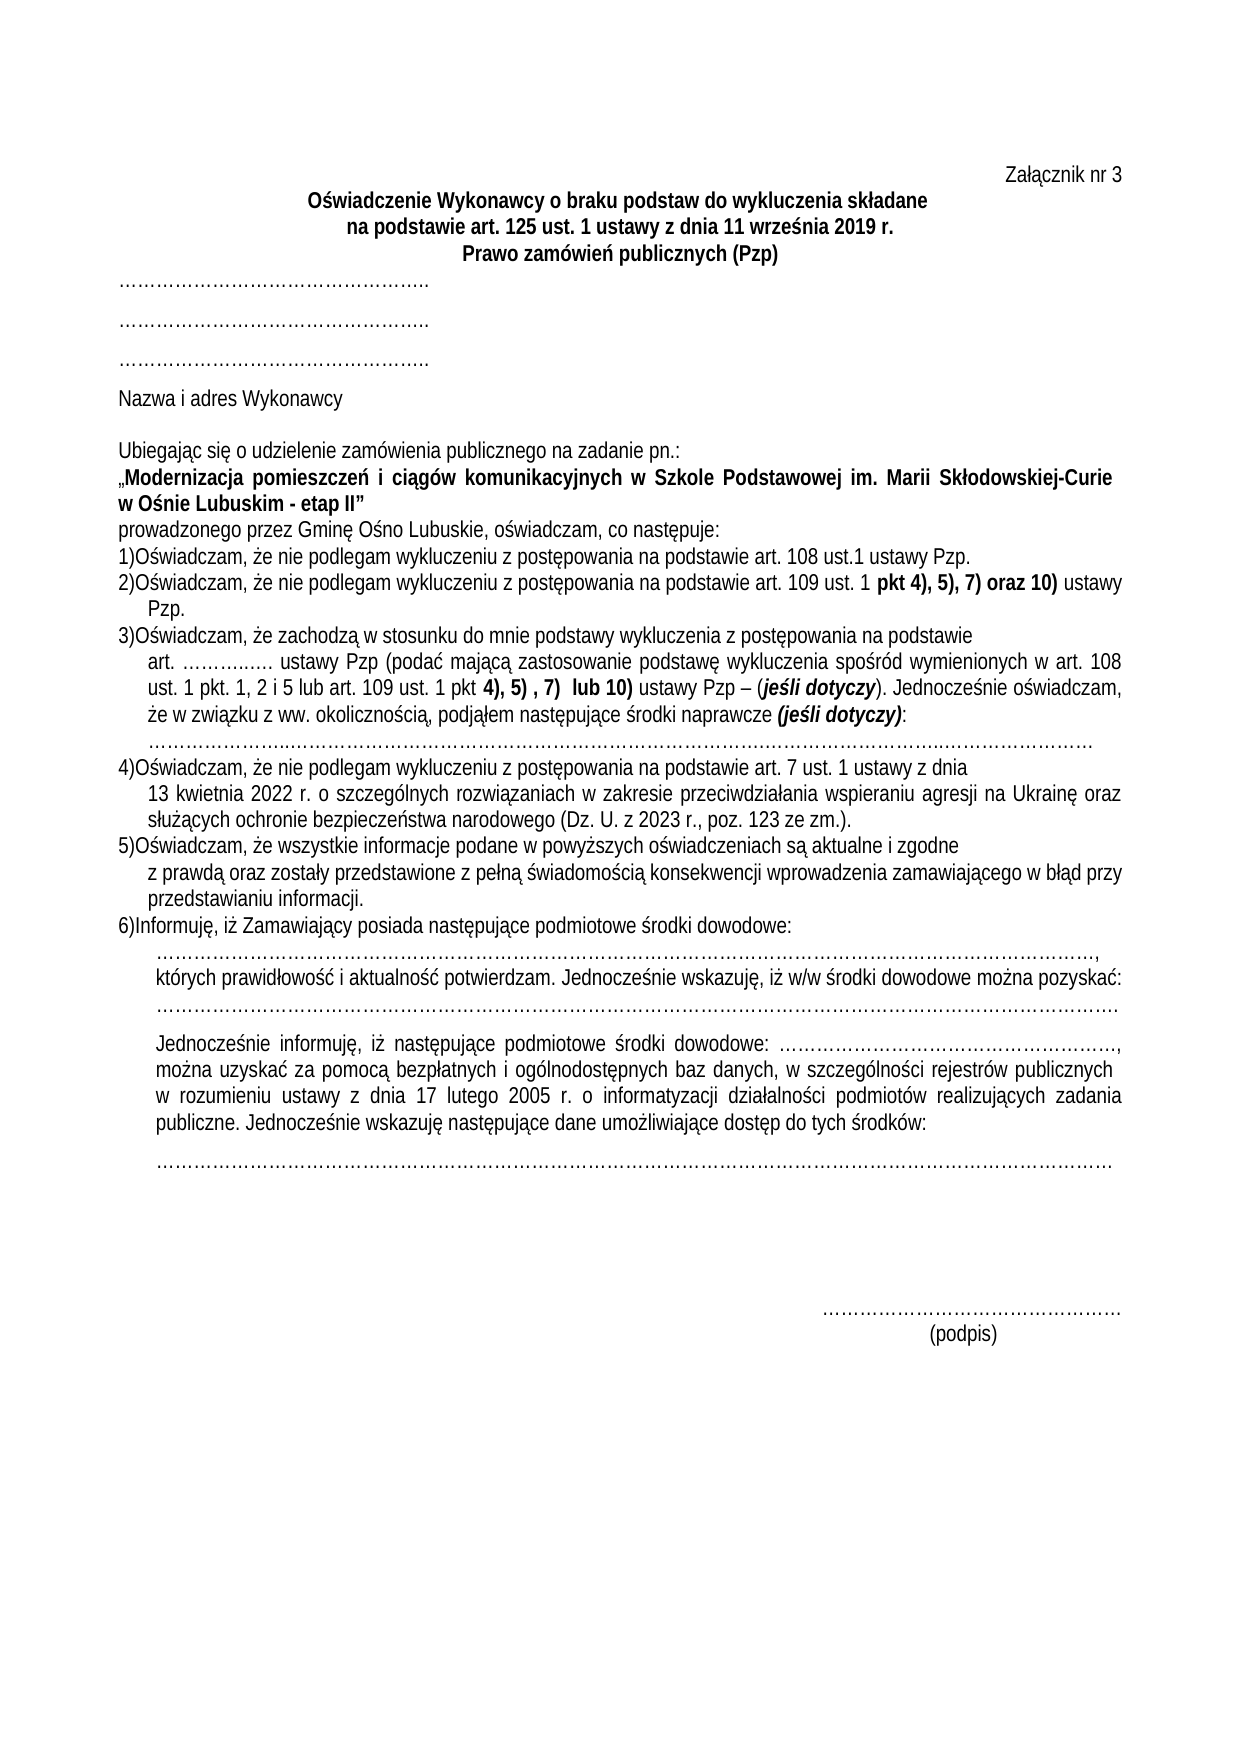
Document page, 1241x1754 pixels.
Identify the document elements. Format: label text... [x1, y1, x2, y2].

text ………………………………………….. [118, 345, 1122, 371]
text Oświadczenie Wykonawcy o braku podstaw do wykluczenia składane na podstawie art. 125 ust. 1 ustawy z dnia 11 września 2019 r. [118, 187, 1122, 240]
text Jednocześnie informuję, iż następujące podmiotowe środki dowodowe: ………………………………………………, można uzyskać za pomocą bezpłatnych i ogólnodostępnych baz danych, w szczególności rejestrów publicznych w rozumieniu ustawy z dnia 17 lutego 2005 r. o informatyzacji działalności podmiotów realizujących zadania publiczne. Jednocześnie wskazuję następujące dane umożliwiające dostęp do tych środków: [156, 1029, 1122, 1135]
list Informuję, iż Zamawiający posiada następujące podmiotowe środki dowodowe: [118, 912, 1122, 938]
text ………………………………………….. [118, 266, 1122, 292]
text Prawo zamówień publicznych (Pzp) [118, 240, 1122, 266]
text (podpis) [856, 1320, 1122, 1347]
list Oświadczam, że nie podlegam wykluczeniu z postępowania na podstawie art. 109 ust. 1 pkt 4), 5), 7) oraz 10) ustawy Pzp. [118, 569, 1122, 622]
text „Modernizacja pomieszczeń i ciągów komunikacyjnych w Szkole Podstawowej im. Marii Skłodowskiej-Curie w Ośnie Lubuskim - etap II” [118, 463, 1122, 516]
text ……………………………………………………………………………………………………………………………………… [156, 1147, 1122, 1174]
text prowadzonego przez Gminę Ośno Lubuskie, oświadczam, co następuje: [118, 516, 1122, 543]
text ………………………………………….. [118, 306, 1122, 332]
list Oświadczam, że nie podlegam wykluczeniu z postępowania na podstawie art. 108 ust.1 ustawy Pzp. [118, 543, 1122, 569]
list Oświadczam, że nie podlegam wykluczeniu z postępowania na podstawie art. 7 ust. 1 ustawy z dnia 13 kwietnia 2022 r. o szczególnych rozwiązaniach w zakresie przeciwdziałania wspieraniu agresji na Ukrainę oraz służących ochronie bezpieczeństwa narodowego (Dz. U. z 2023 r., poz. 123 ze zm.). [118, 753, 1122, 832]
list Oświadczam, że wszystkie informacje podane w powyższych oświadczeniach są aktualne i zgodne z prawdą oraz zostały przedstawione z pełną świadomością konsekwencji wprowadzenia zamawiającego w błąd przy przedstawianiu informacji. [118, 832, 1122, 912]
text Załącznik nr 3 [118, 161, 1122, 187]
text ………………………………………… [118, 1294, 1122, 1320]
text …………………..………………………………………………………………….………………………..…………………… [148, 727, 1122, 753]
list Oświadczam, że zachodzą w stosunku do mnie podstawy wykluczenia z postępowania na podstawie art. ………..…. ustawy Pzp (podać mającą zastosowanie podstawę wykluczenia spośród wymienionych w art. 108 ust. 1 pkt. 1, 2 i 5 lub art. 109 ust. 1 pkt 4), 5) , 7) lub 10) ustawy Pzp – (jeśli dotyczy). Jednocześnie oświadczam, że w związku z ww. okolicznością, podjąłem następujące środki naprawcze (jeśli dotyczy): [118, 622, 1122, 727]
text Nazwa i adres Wykonawcy [118, 384, 1122, 411]
text Ubiegając się o udzielenie zamówienia publicznego na zadanie pn.: [118, 437, 1122, 463]
text ……………………………………………………………………………………………………………………………………, których prawidłowość i aktualność potwierdzam. Jednocześnie wskazuję, iż w/w środki dowodowe można pozyskać: ………………………………………………………………………………………………………………………………………. [156, 938, 1122, 1017]
